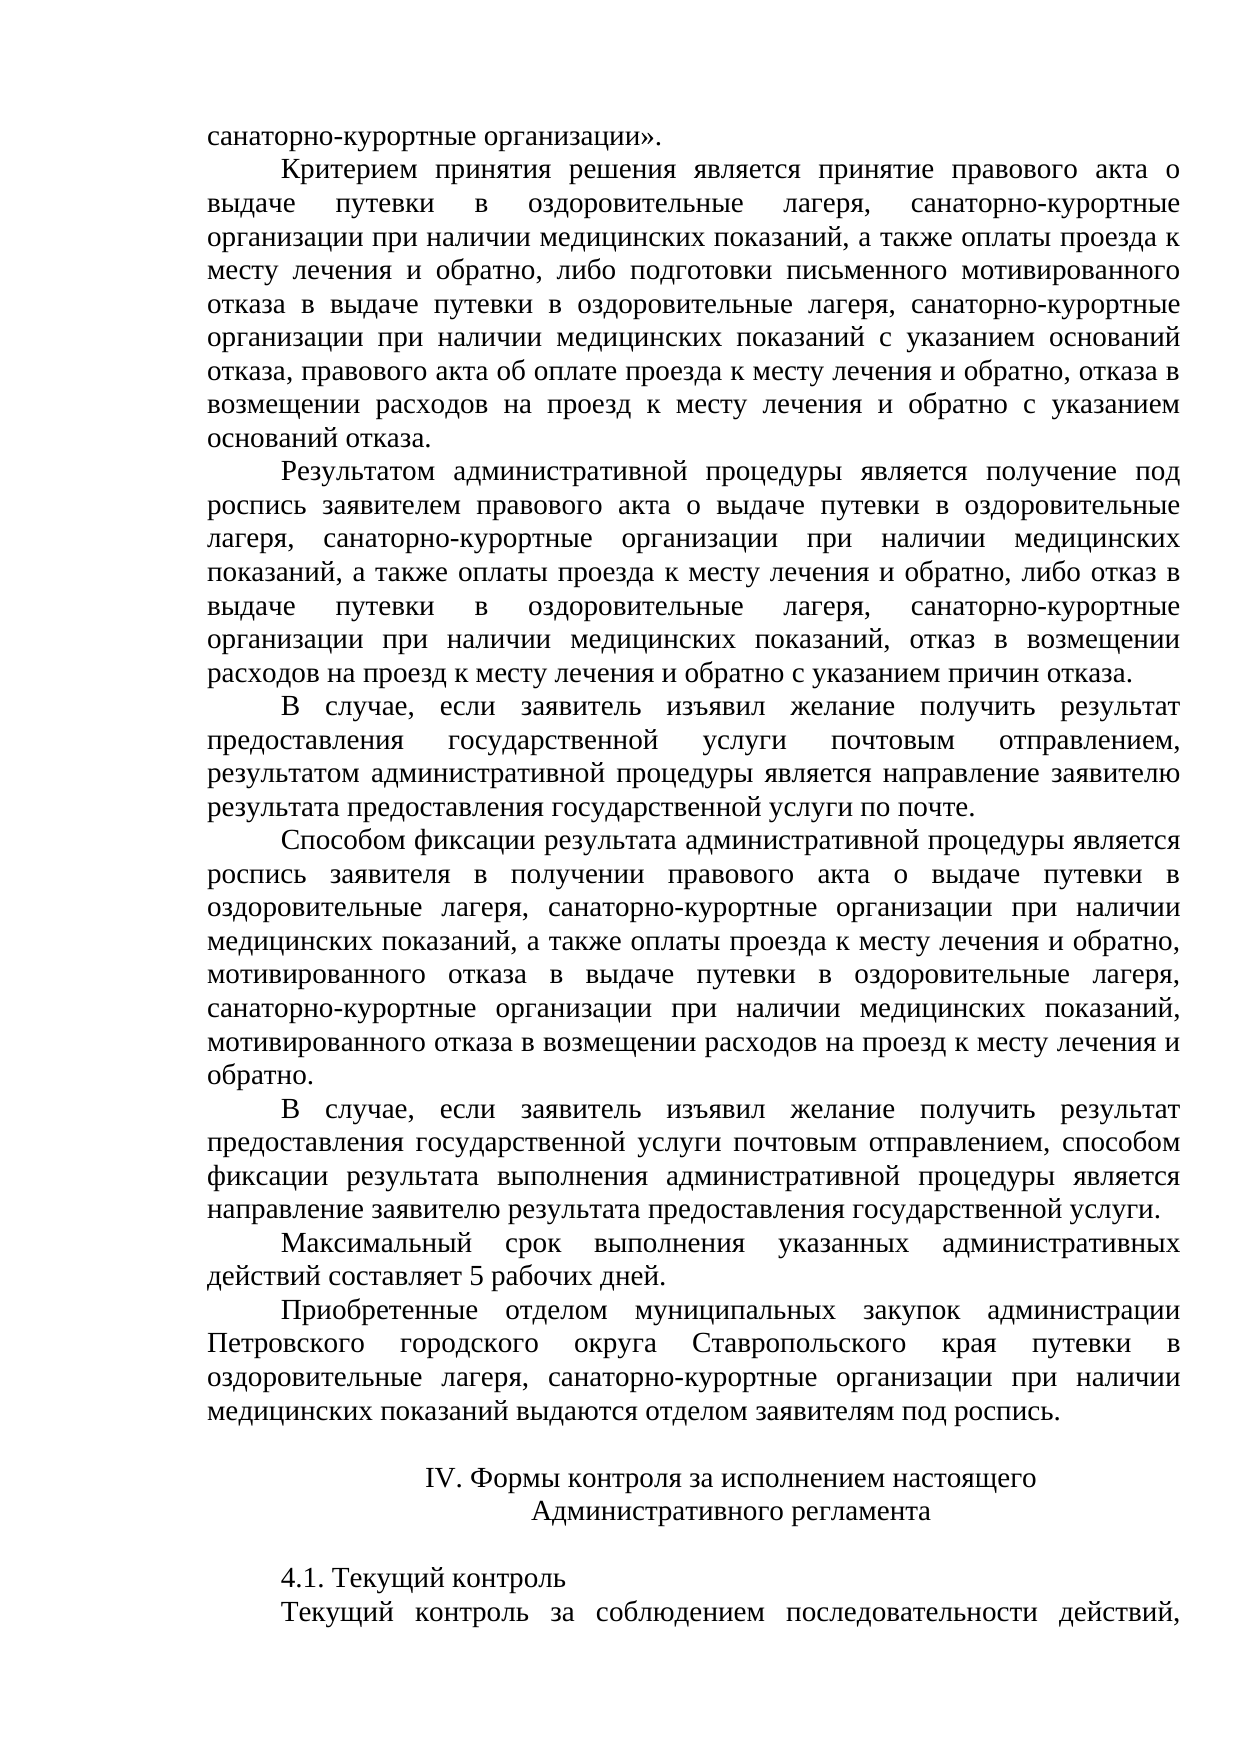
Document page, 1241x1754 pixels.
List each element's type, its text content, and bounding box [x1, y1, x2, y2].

text IV. Формы контроля за исполнением настоящего [207, 1460, 1181, 1493]
text Максимальный срок выполнения указанных административных действий составляет 5 рабочих дней. [207, 1225, 1181, 1292]
text Административного регламента [207, 1493, 1181, 1527]
text 4.1. Текущий контроль [207, 1560, 1181, 1594]
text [207, 118, 1181, 152]
text Результатом административной процедуры является получение под роспись заявителем правового акта о выдаче путевки в оздоровительные лагеря, санаторно-курортные организации при наличии медицинских показаний, а также оплаты проезда к месту лечения и обратно, либо отказ в выдаче путевки в оздоровительные лагеря, санаторно-курортные организации при наличии медицинских показаний, отказ в возмещении расходов на проезд к месту лечения и обратно с указанием причин отказа. [207, 453, 1181, 688]
text В случае, если заявитель изъявил желание получить результат предоставления государственной услуги почтовым отправлением, способом фиксации результата выполнения административной процедуры является направление заявителю результата предоставления государственной услуги. [207, 1091, 1181, 1225]
text В случае, если заявитель изъявил желание получить результат предоставления государственной услуги почтовым отправлением, результатом административной процедуры является направление заявителю результата предоставления государственной услуги по почте. [207, 688, 1181, 822]
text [207, 1594, 1181, 1627]
text Приобретенные отделом муниципальных закупок администрации Петровского городского округа Ставропольского края путевки в оздоровительные лагеря, санаторно-курортные организации при наличии медицинских показаний выдаются отделом заявителям под роспись. [207, 1292, 1181, 1426]
text Способом фиксации результата административной процедуры является роспись заявителя в получении правового акта о выдаче путевки в оздоровительные лагеря, санаторно-курортные организации при наличии медицинских показаний, а также оплаты проезда к месту лечения и обратно, мотивированного отказа в выдаче путевки в оздоровительные лагеря, санаторно-курортные организации при наличии медицинских показаний, мотивированного отказа в возмещении расходов на проезд к месту лечения и обратно. [207, 822, 1181, 1091]
text Критерием принятия решения является принятие правового акта о выдаче путевки в оздоровительные лагеря, санаторно-курортные организации при наличии медицинских показаний, а также оплаты проезда к месту лечения и обратно, либо подготовки письменного мотивированного отказа в выдаче путевки в оздоровительные лагеря, санаторно-курортные организации при наличии медицинских показаний с указанием оснований отказа, правового акта об оплате проезда к месту лечения и обратно, отказа в возмещении расходов на проезд к месту лечения и обратно с указанием оснований отказа. [207, 152, 1181, 453]
